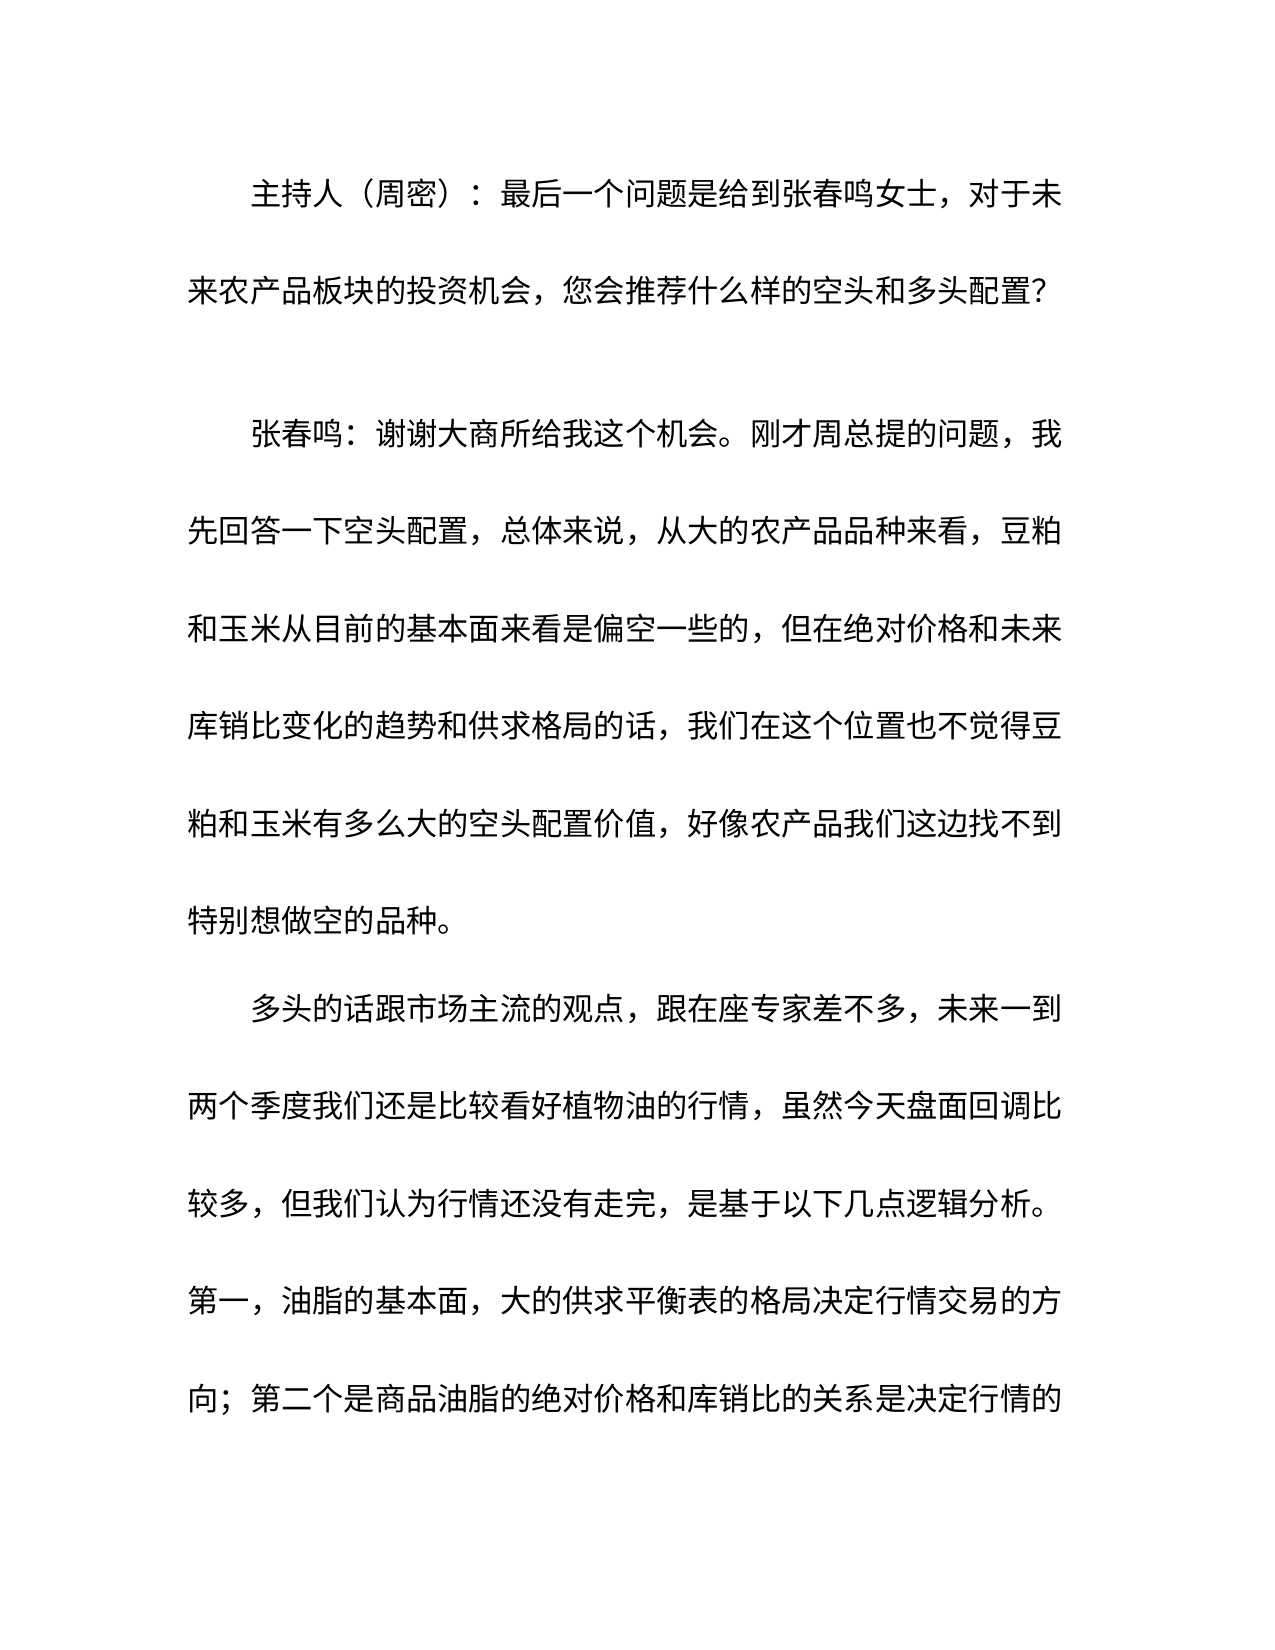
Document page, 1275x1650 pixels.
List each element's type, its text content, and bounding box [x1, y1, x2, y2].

text 张春鸣：谢谢大商所给我这个机会。刚才周总提的问题，我先回答一下空头配置，总体来说，从大的农产品品种来看，豆粕和玉米从目前的基本面来看是偏空一些的，但在绝对价格和未来库销比变化的趋势和供求格局的话，我们在这个位置也不觉得豆粕和玉米有多么大的空头配置价值，好像农产品我们这边找不到特别想做空的品种。 [187, 399, 1087, 951]
text 主持人（周密）：最后一个问题是给到张春鸣女士，对于未来农产品板块的投资机会，您会推荐什么样的空头和多头配置？ [187, 159, 1087, 321]
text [187, 974, 1087, 1429]
